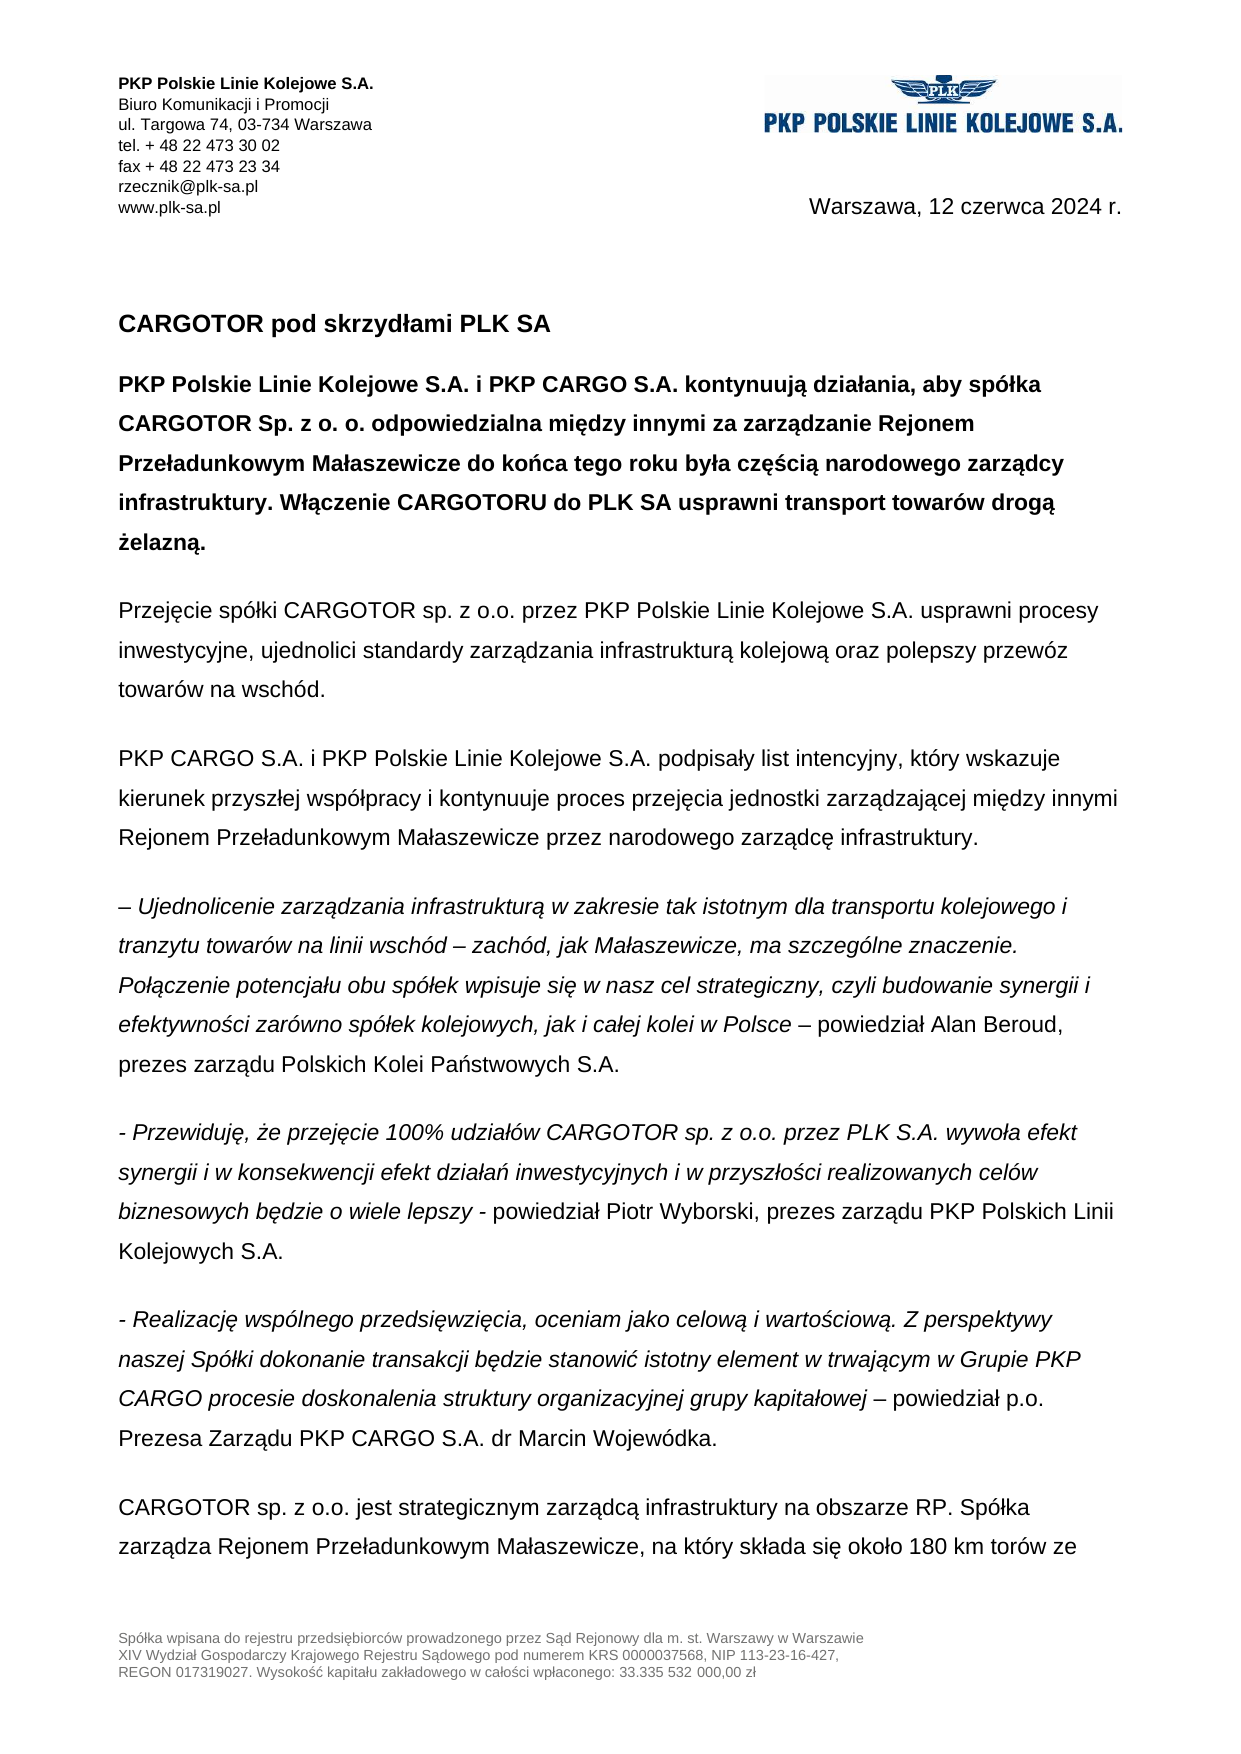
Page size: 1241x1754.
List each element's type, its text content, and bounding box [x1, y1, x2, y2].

text PKP CARGO S.A. i PKP Polskie Linie Kolejowe S.A. podpisały list intencyjny, który wskazuje kierunek przyszłej współpracy i kontynuuje proces przejęcia jednostki zarządzającej między innymi Rejonem Przeładunkowym Małaszewicze przez narodowego zarządcę infrastruktury. [118, 745, 1122, 850]
text - Realizację wspólnego przedsięwzięcia, oceniam jako celową i wartościową. Z perspektywy naszej Spółki dokonanie transakcji będzie stanowić istotny element w trwającym w Grupie PKP CARGO procesie doskonalenia struktury organizacyjnej grupy kapitałowej – powiedział p.o. Prezesa Zarządu PKP CARGO S.A. dr Marcin Wojewódka. [118, 1306, 1122, 1451]
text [118, 1493, 1122, 1559]
text PKP Polskie Linie Kolejowe S.A. i PKP CARGO S.A. kontynuują działania, aby spółka CARGOTOR Sp. z o. o. odpowiedzialna między innymi za zarządzanie Rejonem Przeładunkowym Małaszewicze do końca tego roku była częścią narodowego zarządcy infrastruktury. Włączenie CARGOTORU do PLK SA usprawni transport towarów drogą żelazną. [118, 371, 1122, 555]
picture [764, 75, 1123, 133]
text – Ujednolicenie zarządzania infrastrukturą w zakresie tak istotnym dla transportu kolejowego i tranzytu towarów na linii wschód – zachód, jak Małaszewicze, ma szczególne znaczenie. Połączenie potencjału obu spółek wpisuje się w nasz cel strategiczny, czyli budowanie synergii i efektywności zarówno spółek kolejowych, jak i całej kolei w Polsce – powiedział Alan Beroud, prezes zarządu Polskich Kolei Państwowych S.A. [118, 893, 1122, 1077]
subtitle CARGOTOR pod skrzydłami PLK SA [118, 309, 1122, 337]
text - Przewiduję, że przejęcie 100% udziałów CARGOTOR sp. z o.o. przez PLK S.A. wywoła efekt synergii i w konsekwencji efekt działań inwestycyjnych i w przyszłości realizowanych celów biznesowych będzie o wiele lepszy - powiedział Piotr Wyborski, prezes zarządu PKP Polskich Linii Kolejowych S.A. [118, 1119, 1122, 1264]
text Warszawa, 12 czerwca 2024 r. [118, 193, 1122, 219]
text Przejęcie spółki CARGOTOR sp. z o.o. przez PKP Polskie Linie Kolejowe S.A. usprawni procesy inwestycyjne, ujednolici standardy zarządzania infrastrukturą kolejową oraz polepszy przewóz towarów na wschód. [118, 597, 1122, 703]
